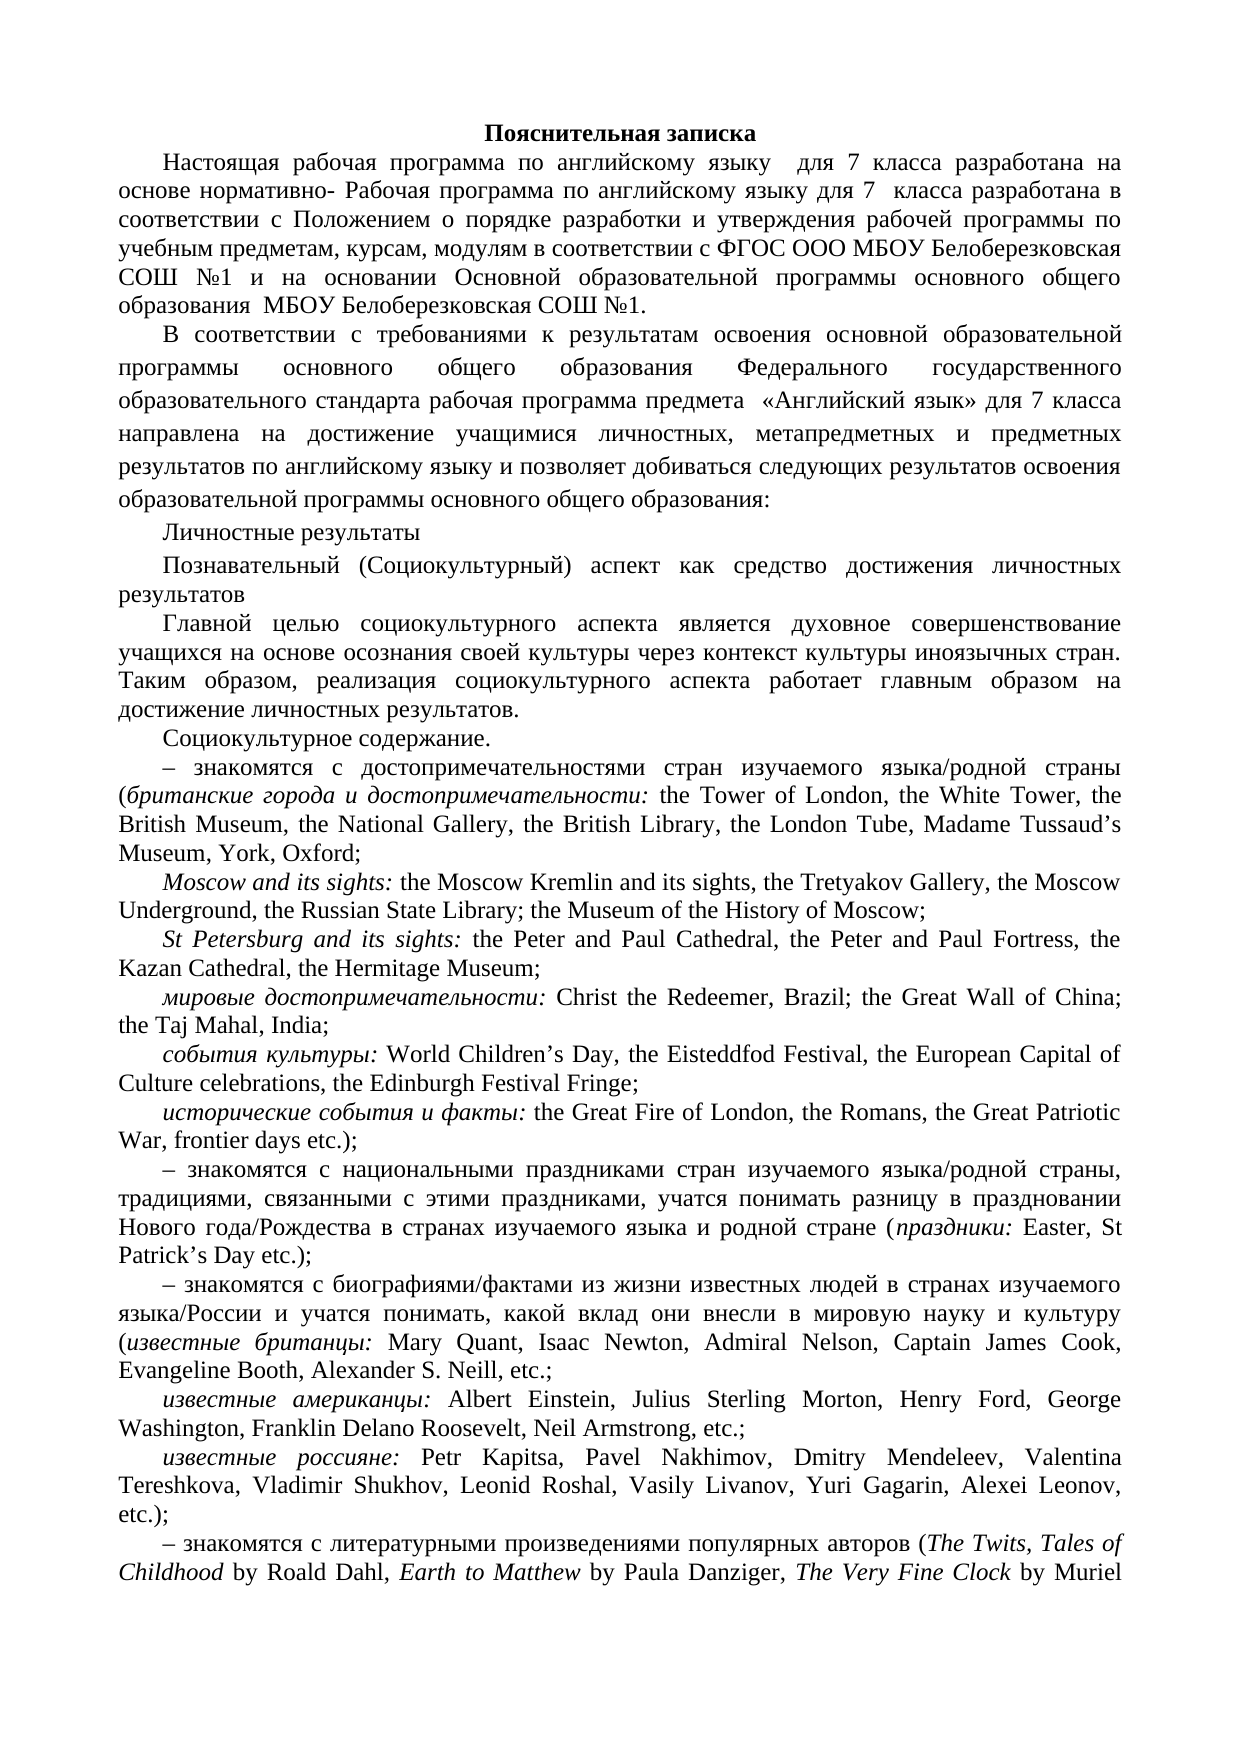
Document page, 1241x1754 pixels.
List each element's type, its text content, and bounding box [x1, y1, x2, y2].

list Познавательный (Социокультурный) аспект как средство достижения личностных результатов [118, 551, 1122, 608]
text известные американцы: Albert Einstein, Julius Sterling Morton, Henry Ford, George Washington, Franklin Delano Roosevelt, Neil Armstrong, etc.; [118, 1384, 1122, 1442]
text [118, 1528, 1122, 1586]
list Главной целью социокультурного аспекта является духовное совершенствование учащихся на основе осознания своей культуры через контекст культуры иноязычных стран. Таким образом, реализация социокультурного аспекта работает главным образом на достижение личностных результатов. [118, 608, 1122, 723]
text мировые достопримечательности: Christ the Redeemer, ; the Great Wall of China; the Taj ; [118, 982, 1122, 1039]
text – знакомятся с национальными праздниками стран изучаемого языка/родной страны, традициями, связанными с этими праздниками, учатся понимать разницу в праздновании Нового года/Рождества в странах изучаемого языка и родной стране (праздники: Easter, St Patrick’s Day etc.); [118, 1154, 1122, 1269]
list Социокультурное содержание. [118, 723, 1122, 752]
text В соответствии с требованиями к результатам освоения основной образовательной программы основного общего образования Федерального государственного образовательного стандарта рабочая программа предмета «Английский язык» для 7 класса направлена на достижение учащимися личностных, метапредметных и предметных результатов по английскому языку и позволяет добиваться следующих результатов освоения образовательной программы основного общего образования: [118, 319, 1122, 513]
text and its sights: the Peter and Paul Cathedral, the Peter and Paul Fortress, the Kazan Cathedral, the ; [118, 924, 1122, 982]
text известные россияне: Petr Kapitsa, Pavel Nakhimov, Dmitry Mendeleev, Valentina Tereshkova, Vladimir Shukhov, Leonid Roshal, Vasily Livanov, Yuri Gagarin, Alexei Leonov, etc.); [118, 1442, 1122, 1528]
text события культуры: World Children’s Day, the Eisteddfod Festival, the European Capital of Culture celebrations, the Edinburgh Festival Fringe; [118, 1039, 1122, 1097]
list Настоящая рабочая программа по английскому языку для 7 класса разработана на основе нормативно- Рабочая программа по английскому языку для 7 класса разработана в соответствии с Положением о порядке разработки и утверждения рабочей программы по учебным предметам, курсам, модулям в соответствии с ФГОС ООО МБОУ Белоберезковская СОШ №1 и на основании Основной образовательной программы основного общего образования МБОУ Белоберезковская СОШ №1. [118, 147, 1122, 319]
text исторические события и факты: the Great Fire of London, the Romans, the Great Patriotic War, frontier days etc.); [118, 1097, 1122, 1154]
text Moscow and its sights: the Moscow Kremlin and its sights, the Tretyakov Gallery, the Moscow Underground, the Russian State Library; the Museum of the History of Moscow; [118, 867, 1122, 924]
text – знакомятся с биографиями/фактами из жизни известных людей в странах изучаемого языка/России и учатся понимать, какой вклад они внесли в мировую науку и культуру (известные британцы: Mary Quant, Isaac Newton, Admiral Nelson, Captain James Cook, Evangeline Booth, Alexander S. Neill, etc.; [118, 1269, 1122, 1384]
text – знакомятся с достопримечательностями стран изучаемого языка/родной страны (британские города и достопримечательности: the Tower of London, the White Tower, the British Museum, the National Gallery, the British Library, the London Tube, Madame Tussaud’s Museum, York, Oxford; [118, 752, 1122, 867]
text Личностные результаты [118, 517, 1122, 546]
text Пояснительная записка [118, 118, 1122, 147]
